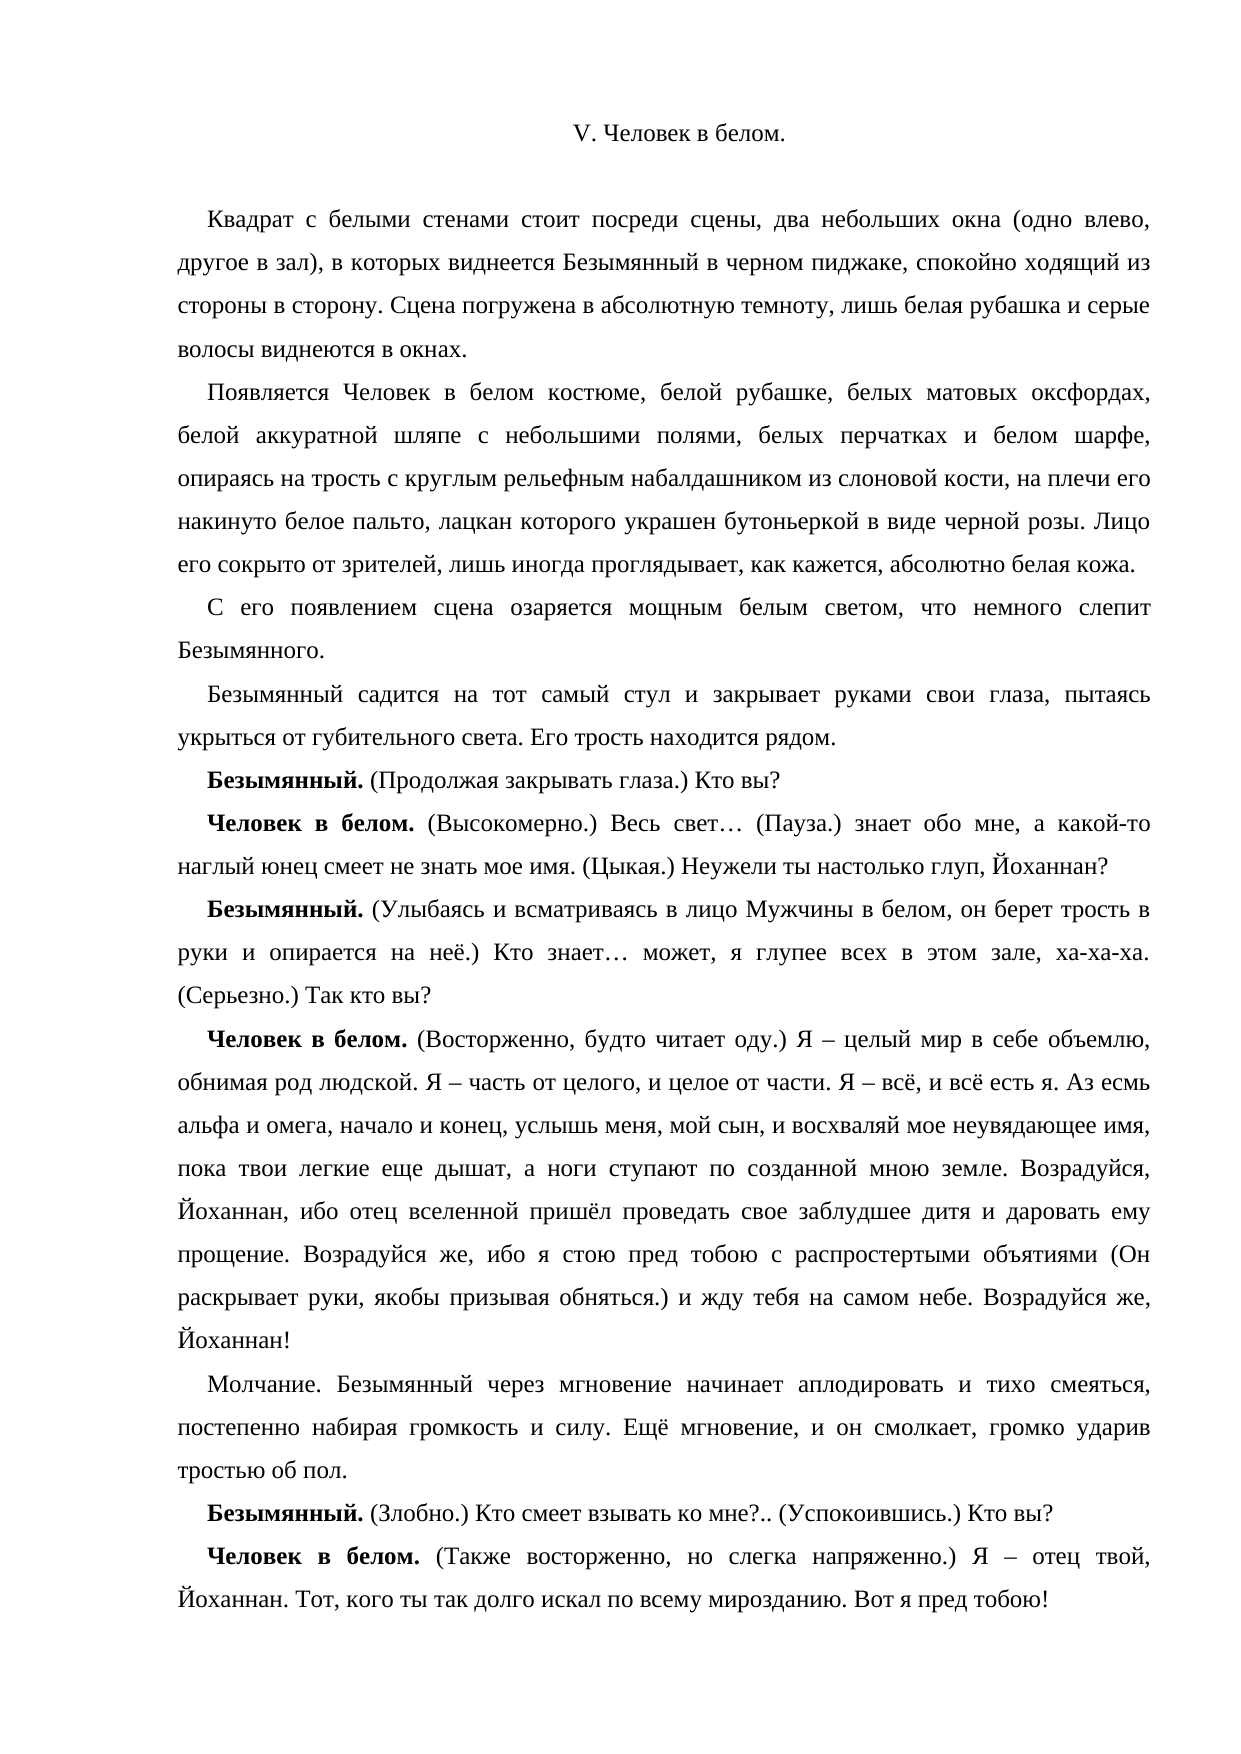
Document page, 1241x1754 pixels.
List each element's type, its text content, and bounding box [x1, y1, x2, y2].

text Безымянный. (Продолжая закрывать глаза.) Кто вы? [177, 765, 1152, 794]
text Человек в белом. (Также восторженно, но слегка напряженно.) Я – отец твой, Йоханнан. Тот, кого ты так долго искал по всему мирозданию. Вот я пред тобою! [177, 1541, 1152, 1613]
text Человек в белом. (Высокомерно.) Весь свет… (Пауза.) знает обо мне, а какой-то наглый юнец смеет не знать мое имя. (Цыкая.) Неужели ты настолько глуп, Йоханнан? [177, 808, 1152, 880]
text V. Человек в белом. [177, 118, 1152, 147]
text Появляется Человек в белом костюме, белой рубашке, белых матовых оксфордах, белой аккуратной шляпе с небольшими полями, белых перчатках и белом шарфе, опираясь на трость с круглым рельефным набалдашником из слоновой кости, на плечи его накинуто белое пальто, лацкан которого украшен бутоньеркой в виде черной розы. Лицо его сокрыто от зрителей, лишь иногда проглядывает, как кажется, абсолютно белая кожа. [177, 377, 1152, 578]
text Молчание. Безымянный через мгновение начинает аплодировать и тихо смеяться, постепенно набирая громкость и силу. Ещё мгновение, и он смолкает, громко ударив тростью об пол. [177, 1369, 1152, 1484]
text Квадрат с белыми стенами стоит посреди сцены, два небольших окна (одно влево, другое в зал), в которых виднеется Безымянный в черном пиджаке, спокойно ходящий из стороны в сторону. Сцена погружена в абсолютную темноту, лишь белая рубашка и серые волосы виднеются в окнах. [177, 204, 1152, 362]
text Безымянный. (Улыбаясь и всматриваясь в лицо Мужчины в белом, он берет трость в руки и опирается на неё.) Кто знает… может, я глупее всех в этом зале, ха-ха-ха. (Серьезно.) Так кто вы? [177, 894, 1152, 1009]
text Безымянный садится на тот самый стул и закрывает руками свои глаза, пытаясь укрыться от губительного света. Его трость находится рядом. [177, 679, 1152, 751]
text Безымянный. (Злобно.) Кто смеет взывать ко мне?.. (Успокоившись.) Кто вы? [177, 1498, 1152, 1527]
text Человек в белом. (Восторженно, будто читает оду.) Я – целый мир в себе объемлю, обнимая род людской. Я – часть от целого, и целое от части. Я – всё, и всё есть я. Аз есмь альфа и омега, начало и конец, услышь меня, мой сын, и восхваляй мое неувядающее имя, пока твои легкие еще дышат, а ноги ступают по созданной мною земле. Возрадуйся, Йоханнан, ибо отец вселенной пришёл проведать свое заблудшее дитя и даровать ему прощение. Возрадуйся же, ибо я стою пред тобою с распростертыми объятиями (Он раскрывает руки, якобы призывая обняться.) и жду тебя на самом небе. Возрадуйся же, Йоханнан! [177, 1024, 1152, 1354]
text С его появлением сцена озаряется мощным белым светом, что немного слепит Безымянного. [177, 592, 1152, 664]
